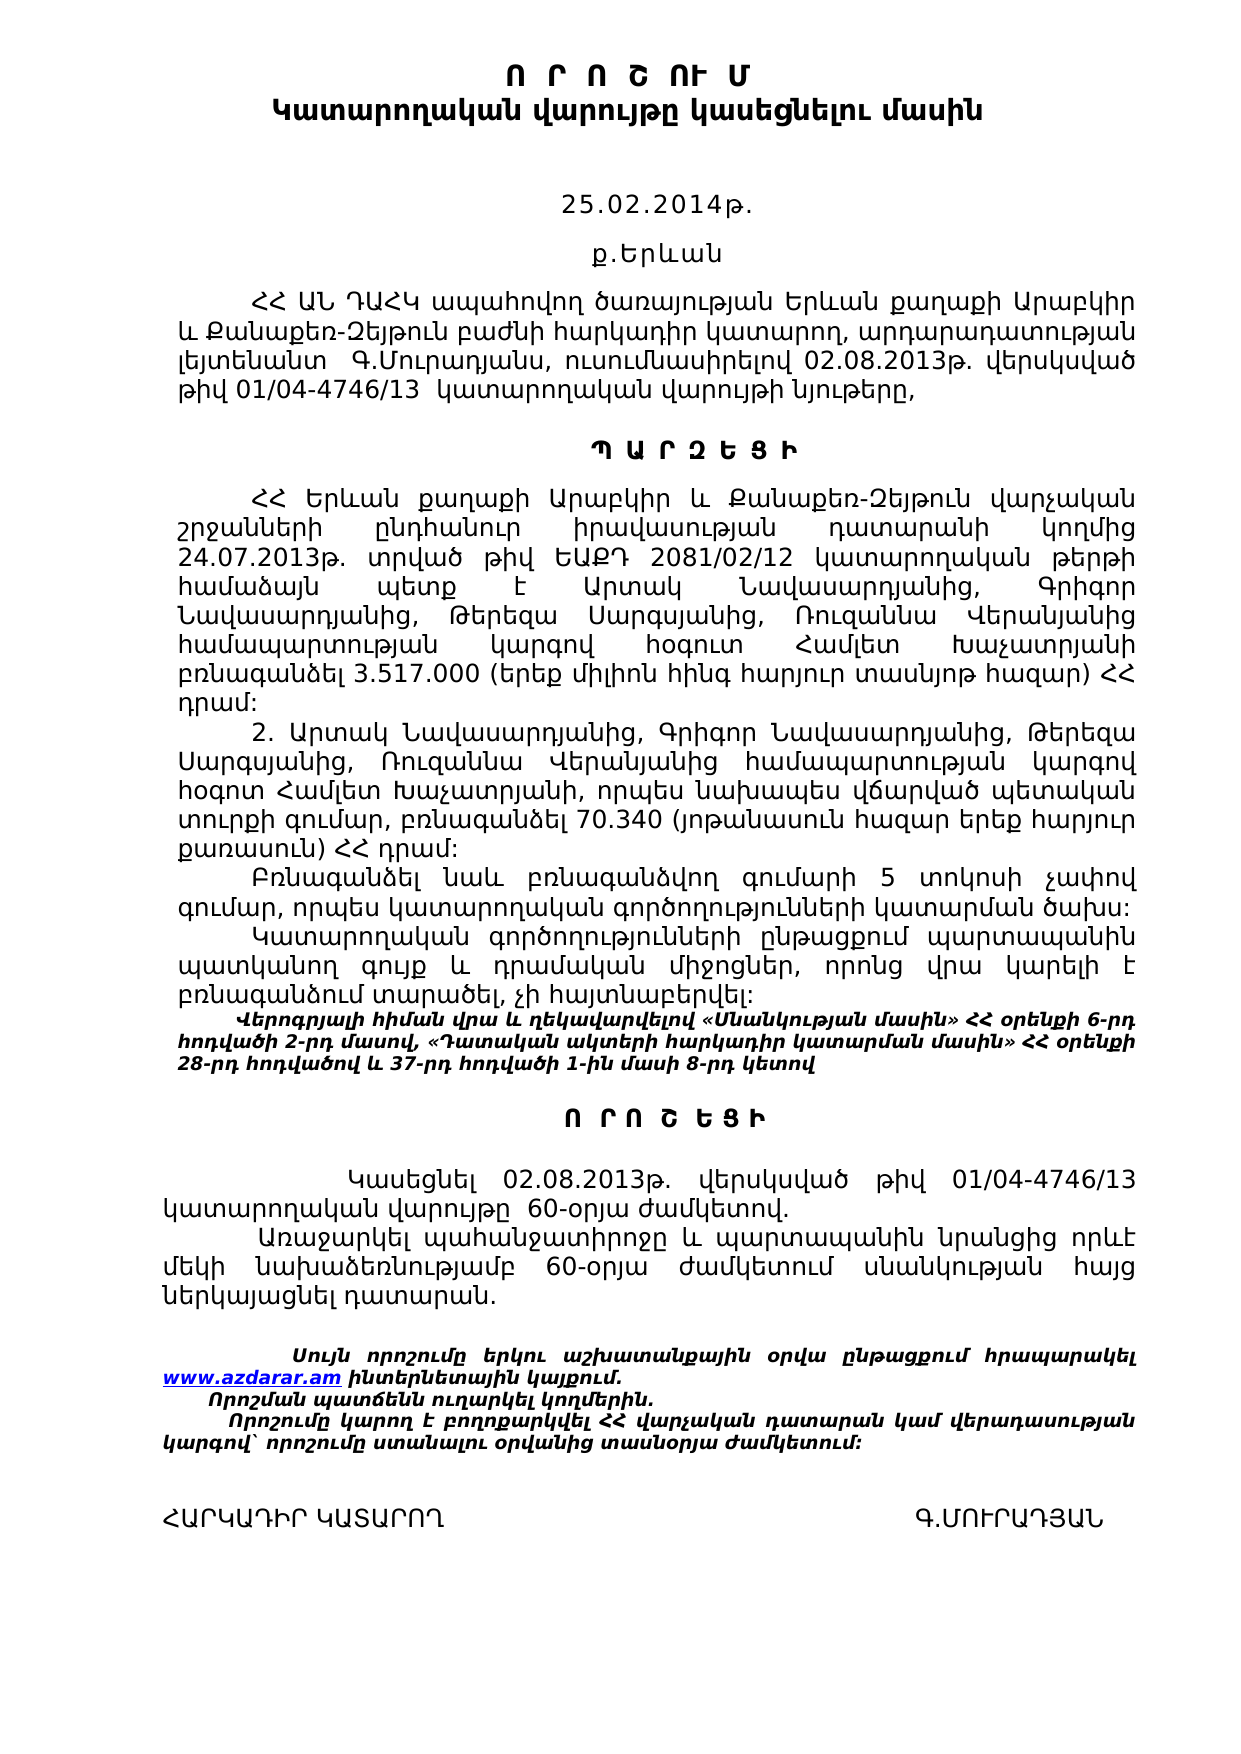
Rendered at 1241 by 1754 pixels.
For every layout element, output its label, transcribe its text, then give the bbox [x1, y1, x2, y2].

text ՀՀ Երևան քաղաքի Արաբկիր և Քանաքեռ-Զեյթուն վարչական շրջանների ընդհանուր իրավասության դատարանի կողմից 24.07.2013թ. տրված թիվ ԵԱՔԴ 2081/02/12 կատարողական թերթի համաձայն պետք է Արտակ Նավասարդյանից, Գրիգոր Նավասարդյանից, Թերեզա Սարգսյանից, Ռուզաննա Վերանյանից համապարտության կարգով հօգուտ Համլետ Խաչատրյանի բռնագանձել 3.517.000 (երեք միլիոն հինգ հարյուր տասնյոթ հազար) ՀՀ դրամ: [177, 484, 1137, 718]
text Ո Ր Ո Շ ՈՒ Մ [88, 59, 1167, 93]
text Վերոգրյալի հիման վրա և ղեկավարվելով «Սնանկության մասին» ՀՀ օրենքի 6-րդ հոդվածի 2-րդ մասով, «Դատական ակտերի հարկադիր կատարման մասին» ՀՀ օրենքի 28-րդ հոդվածով և 37-րդ հոդվածի 1-ին մասի 8-րդ կետով [177, 1009, 1137, 1075]
text Կասեցնել 02.08.2013թ. վերսկսված թիվ 01/04-4746/13 կատարողական վարույթը 60-օրյա ժամկետով. [162, 1165, 1137, 1223]
text Պ Ա Ր Զ Ե Ց Ի [177, 436, 1137, 484]
text Որոշման պատճենն ուղարկել կողմերին. [162, 1388, 1137, 1410]
text Կատարողական վարույթը կասեցնելու մասին [88, 93, 1167, 127]
text Որոշումը կարող է բողոքարկվել ՀՀ վարչական դատարան կամ վերադասության կարգով` որոշումը ստանալու օրվանից տասնօրյա ժամկետում: [162, 1410, 1137, 1454]
text 25.02.2014թ. ք.Երևան [177, 190, 1137, 287]
text Բռնագանձել նաև բռնագանձվող գումարի 5 տոկոսի չափով գումար, որպես կատարողական գործողությունների կատարման ծախս: [177, 863, 1137, 922]
text ՀԱՐԿԱԴԻՐ ԿԱՏԱՐՈՂ Գ.ՄՈՒՐԱԴՅԱՆ [162, 1504, 1137, 1533]
text Առաջարկել պահանջատիրոջը և պարտապանին նրանցից որևէ մեկի նախաձեռնությամբ 60-օրյա ժամկետում սնանկության հայց ներկայացնել դատարան. [162, 1223, 1137, 1311]
text 2. Արտակ Նավասարդյանից, Գրիգոր Նավասարդյանից, Թերեզա Սարգսյանից, Ռուզաննա Վերանյանից համապարտության կարգով հօգոտ Համլետ Խաչատրյանի, որպես նախապես վճարված պետական տուրքի գումար, բռնագանձել 70.340 (յոթանասուն հազար երեք հարյուր քառասուն) ՀՀ դրամ: [177, 718, 1137, 863]
text Սույն որոշումը երկու աշխատանքային օրվա ընթացքում հրապարակել www.azdarar.am ինտերնետային կայքում. [162, 1345, 1137, 1388]
text ՀՀ ԱՆ ԴԱՀԿ ապահովող ծառայության Երևան քաղաքի Արաբկիր և Քանաքեռ-Զեյթուն բաժնի հարկադիր կատարող, արդարադատության լեյտենանտ Գ.Մուրադյանս, ուսումնասիրելով 02.08.2013թ. վերսկսված թիվ 01/04-4746/13 կատարողական վարույթի նյութերը, [177, 287, 1137, 404]
text Ո Ր Ո Շ Ե Ց Ի [162, 1104, 1167, 1133]
text Կատարողական գործողությունների ընթացքում պարտապանին պատկանող գույք և դրամական միջոցներ, որոնց վրա կարելի է բռնագանձում տարածել, չի հայտնաբերվել: [177, 922, 1137, 1009]
